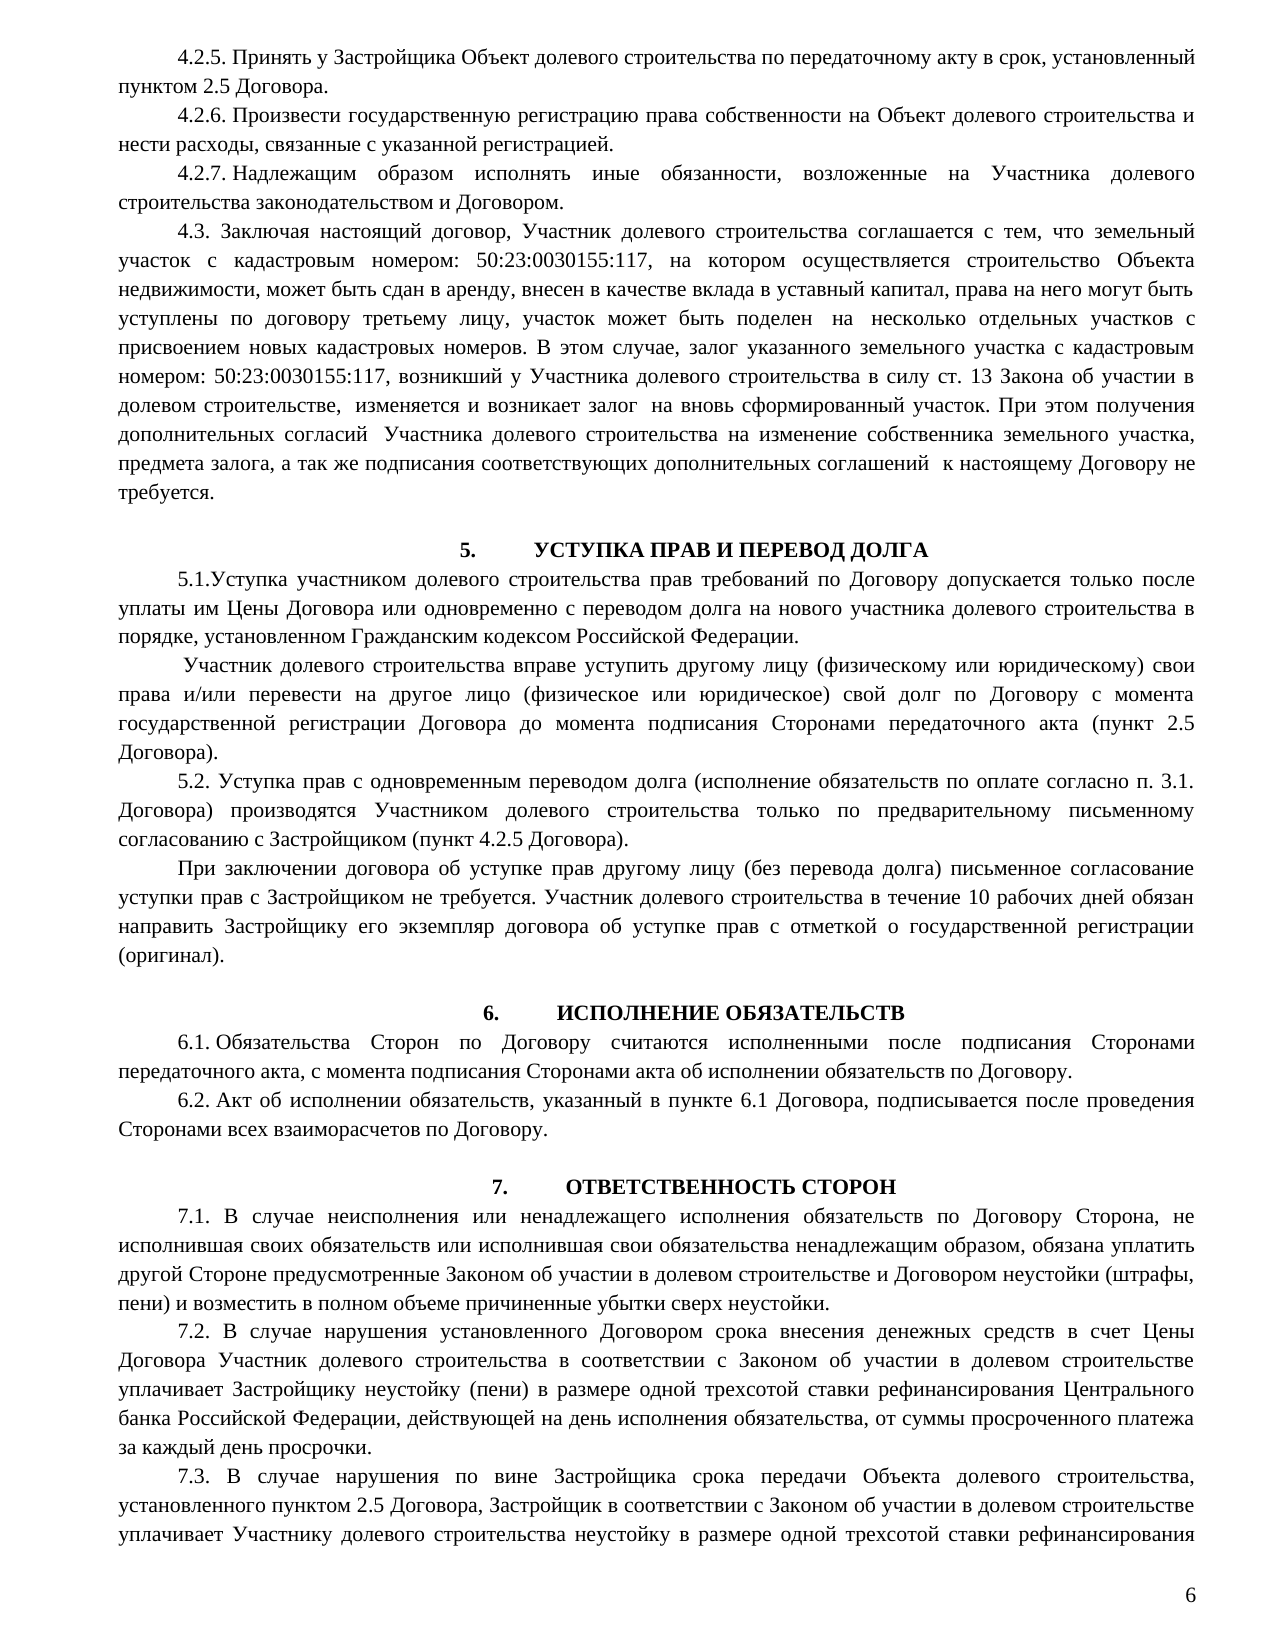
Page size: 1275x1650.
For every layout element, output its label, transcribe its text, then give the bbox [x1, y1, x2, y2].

list ОТВЕТСТВЕННОСТЬ СТОРОН [118, 1174, 1196, 1199]
text 5.2. Уступка прав с одновременным переводом долга (исполнение обязательств по оплате согласно п. 3.1. Договора) производятся Участником долевого строительства только по предварительному письменному согласованию с Застройщиком (пункт 4.2.5 Договора). [118, 768, 1196, 851]
text При заключении договора об уступке прав другому лицу (без перевода долга) письменное согласование уступки прав с Застройщиком не требуется. Участник долевого строительства в течение 10 рабочих дней обязан направить Застройщику его экземпляр договора об уступке прав с отметкой о государственной регистрации (оригинал). [118, 855, 1196, 967]
text 7.2. В случае нарушения установленного Договором срока внесения денежных средств в счет Цены Договора Участник долевого строительства в соответствии с Законом об участии в долевом строительстве уплачивает Застройщику неустойку (пени) в размере одной трехсотой ставки рефинансирования Центрального банка Российской Федерации, действующей на день исполнения обязательства, от суммы просроченного платежа за каждый день просрочки. [118, 1318, 1196, 1459]
text 5.1.Уступка участником долевого строительства прав требований по Договору допускается только после уплаты им Цены Договора или одновременно с переводом долга на нового участника долевого строительства в порядке, установленном Гражданским кодексом Российской Федерации. [118, 566, 1196, 649]
text 4.3. Заключая настоящий договор, Участник долевого строительства соглашается с тем, что земельный участок с кадастровым номером: 50:23:0030155:117, на котором осуществляется строительство Объекта недвижимости, может быть сдан в аренду, внесен в качестве вклада в уставный капитал, права на него могут быть уступлены по договору третьему лицу, участок может быть поделен на несколько отдельных участков с присвоением новых кадастровых номеров. В этом случае, залог указанного земельного участка с кадастровым номером: 50:23:0030155:117, возникший у Участника долевого строительства в силу ст. 13 Закона об участии в долевом строительстве, изменяется и возникает залог на вновь сформированный участок. При этом получения дополнительных согласий Участника долевого строительства на изменение собственника земельного участка, предмета залога, а так же подписания соответствующих дополнительных соглашений к настоящему Договору не требуется. [118, 218, 1196, 504]
text 4.2.7. Надлежащим образом исполнять иные обязанности, возложенные на Участника долевого строительства законодательством и Договором. [118, 160, 1196, 214]
list ИСПОЛНЕНИЕ ОБЯЗАТЕЛЬСТВ [118, 1000, 1196, 1025]
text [118, 1463, 1196, 1546]
text Участник долевого строительства вправе уступить другому лицу (физическому или юридическому) свои права и/или перевести на другое лицо (физическое или юридическое) свой долг по Договору с момента государственной регистрации Договора до момента подписания Сторонами передаточного акта (пункт 2.5 Договора). [118, 652, 1196, 764]
text 6.2. Акт об исполнении обязательств, указанный в пункте 6.1 Договора, подписывается после проведения Сторонами всех взаиморасчетов по Договору. [118, 1087, 1196, 1141]
text 7.1. В случае неисполнения или ненадлежащего исполнения обязательств по Договору Сторона, не исполнившая своих обязательств или исполнившая свои обязательства ненадлежащим образом, обязана уплатить другой Стороне предусмотренные Законом об участии в долевом строительстве и Договором неустойки (штрафы, пени) и возместить в полном объеме причиненные убытки сверх неустойки. [118, 1203, 1196, 1315]
text 4.2.5. Принять у Застройщика Объект долевого строительства по передаточному акту в срок, установленный пунктом 2.5 Договора. [118, 44, 1196, 98]
list УСТУПКА ПРАВ И ПЕРЕВОД ДОЛГА [118, 537, 1196, 562]
text 4.2.6. Произвести государственную регистрацию права собственности на Объект долевого строительства и нести расходы, связанные с указанной регистрацией. [118, 102, 1196, 156]
text 6.1. Обязательства Сторон по Договору считаются исполненными после подписания Сторонами передаточного акта, с момента подписания Сторонами акта об исполнении обязательств по Договору. [118, 1029, 1196, 1083]
